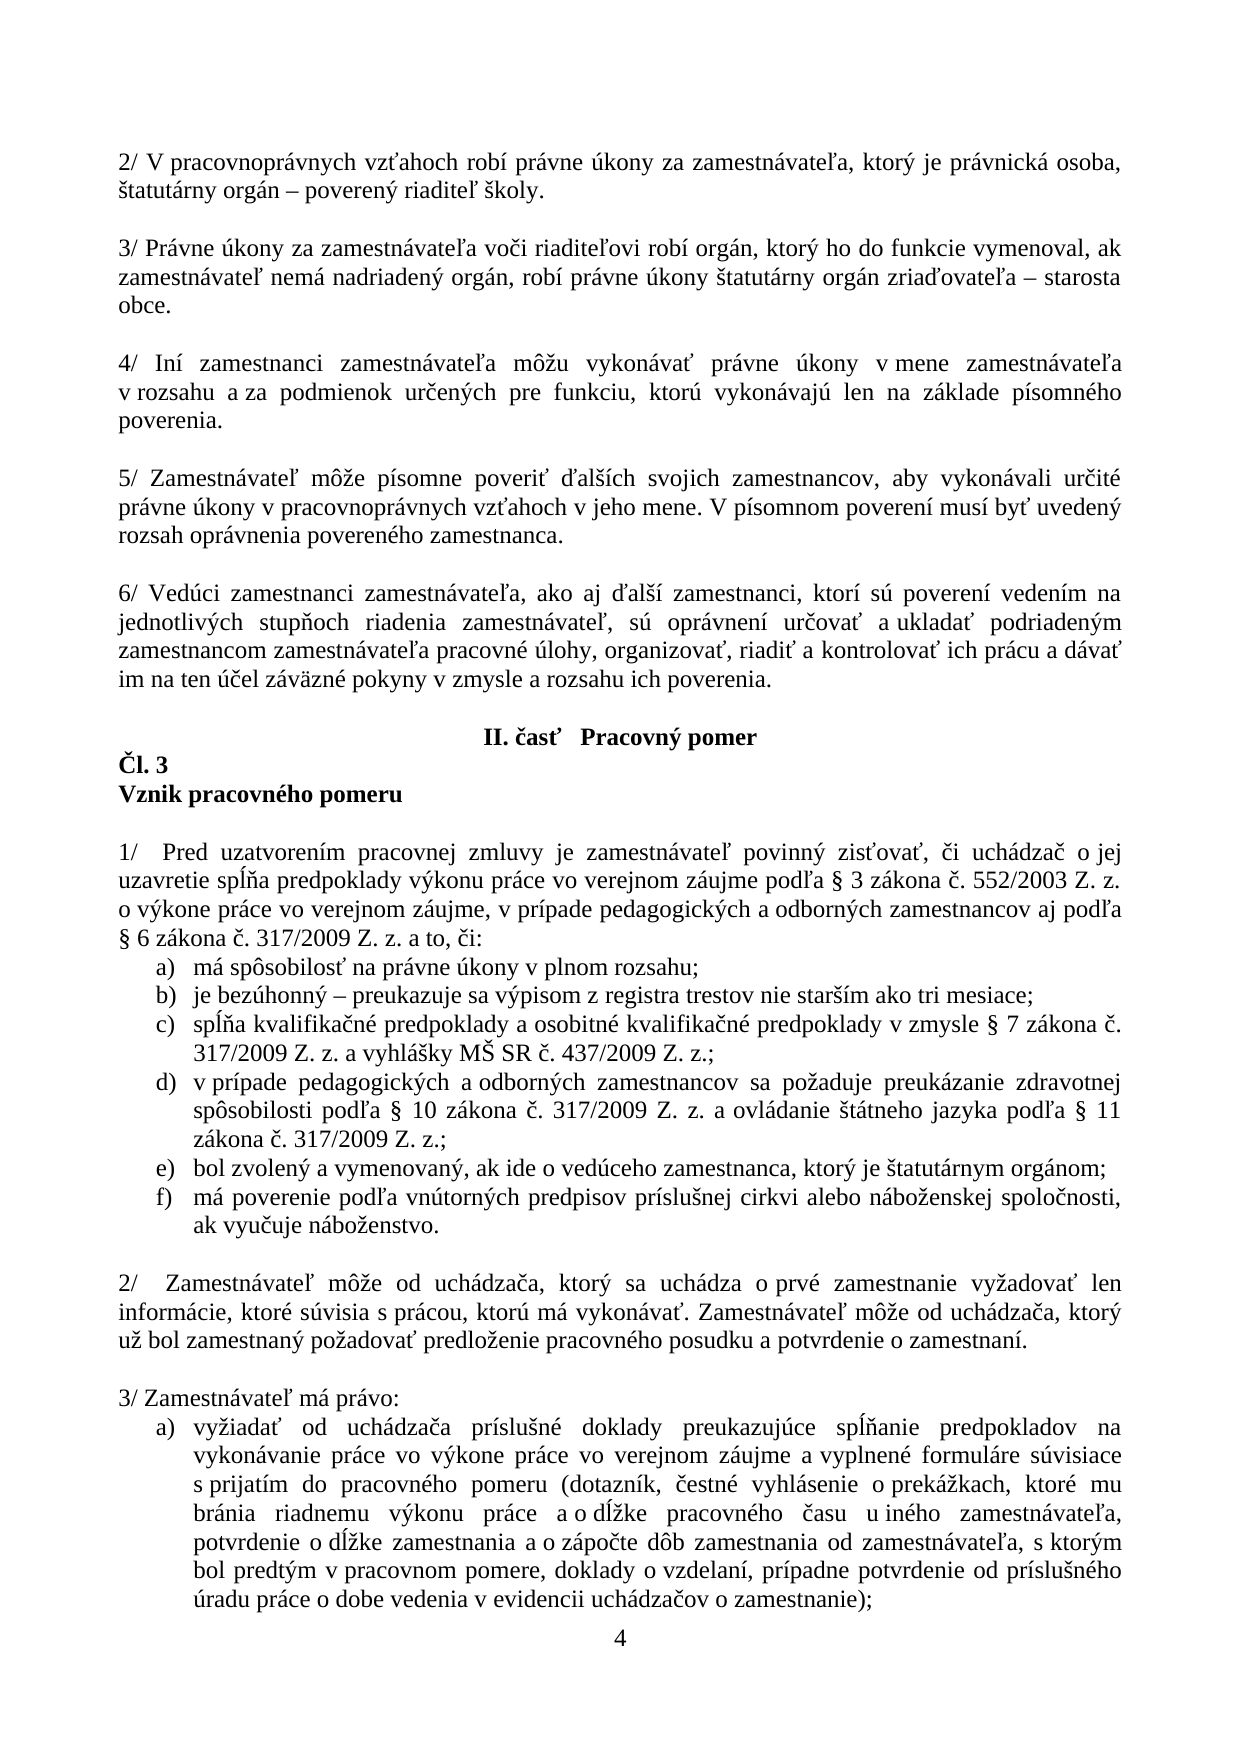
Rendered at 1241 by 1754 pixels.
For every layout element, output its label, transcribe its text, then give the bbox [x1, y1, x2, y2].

text 3/ Právne úkony za zamestnávateľa voči riaditeľovi robí orgán, ktorý ho do funkcie vymenoval, ak zamestnávateľ nemá nadriadený orgán, robí právne úkony štatutárny orgán zriaďovateľa – starosta obce. [118, 233, 1122, 319]
text 5/ Zamestnávateľ môže písomne poveriť ďalších svojich zamestnancov, aby vykonávali určité právne úkony v pracovnoprávnych vzťahoch v jeho mene. V písomnom poverení musí byť uvedený rozsah oprávnenia povereného zamestnanca. [118, 463, 1122, 549]
text II. časť Pracovný pomer [118, 722, 1122, 751]
list bol zvolený a vymenovaný, ak ide o vedúceho zamestnanca, ktorý je štatutárnym orgánom; [156, 1153, 1122, 1182]
list spĺňa kvalifikačné predpoklady a osobitné kvalifikačné predpoklady v zmysle § 7 zákona č. 317/2009 Z. z. a vyhlášky MŠ SR č. 437/2009 Z. z.; [156, 1009, 1122, 1067]
text 4/ Iní zamestnanci zamestnávateľa môžu vykonávať právne úkony v mene zamestnávateľa v rozsahu a za podmienok určených pre funkciu, ktorú vykonávajú len na základe písomného poverenia. [118, 348, 1122, 434]
text 2/ V pracovnoprávnych vzťahoch robí právne úkony za zamestnávateľa, ktorý je právnická osoba, štatutárny orgán – poverený riaditeľ školy. [118, 147, 1122, 204]
list vyžiadať od uchádzača príslušné doklady preukazujúce spĺňanie predpokladov na vykonávanie práce vo výkone práce vo verejnom záujme a vyplnené formuláre súvisiace s prijatím do pracovného pomeru (dotazník, čestné vyhlásenie o prekážkach, ktoré mu bránia riadnemu výkonu práce a o dĺžke pracovného času u iného zamestnávateľa, potvrdenie o dĺžke zamestnania a o zápočte dôb zamestnania od zamestnávateľa, s ktorým bol predtým v pracovnom pomere, doklady o vzdelaní, prípadne potvrdenie od príslušného úradu práce o dobe vedenia v evidencii uchádzačov o zamestnanie); [156, 1412, 1122, 1613]
text 2/ Zamestnávateľ môže od uchádzača, ktorý sa uchádza o prvé zamestnanie vyžadovať len informácie, ktoré súvisia s prácou, ktorú má vykonávať. Zamestnávateľ môže od uchádzača, ktorý už bol zamestnaný požadovať predloženie pracovného posudku a potvrdenie o zamestnaní. [118, 1268, 1122, 1354]
text Vznik pracovného pomeru [118, 779, 1122, 808]
text Čl. 3 [118, 751, 1122, 779]
list má poverenie podľa vnútorných predpisov príslušnej cirkvi alebo náboženskej spoločnosti, ak vyučuje náboženstvo. [156, 1182, 1122, 1239]
list v prípade pedagogických a odborných zamestnancov sa požaduje preukázanie zdravotnej spôsobilosti podľa § 10 zákona č. 317/2009 Z. z. a ovládanie štátneho jazyka podľa § 11 zákona č. 317/2009 Z. z.; [156, 1067, 1122, 1153]
text 1/ Pred uzatvorením pracovnej zmluvy je zamestnávateľ povinný zisťovať, či uchádzač o jej uzavretie spĺňa predpoklady výkonu práce vo verejnom záujme podľa § 3 zákona č. 552/2003 Z. z. o výkone práce vo verejnom záujme, v prípade pedagogických a odborných zamestnancov aj podľa § 6 zákona č. 317/2009 Z. z. a to, či: [118, 837, 1122, 952]
text 3/ Zamestnávateľ má právo: [118, 1383, 1122, 1412]
list má spôsobilosť na právne úkony v plnom rozsahu; [156, 952, 1122, 981]
list je bezúhonný – preukazuje sa výpisom z registra trestov nie starším ako tri mesiace; [156, 981, 1122, 1009]
text 6/ Vedúci zamestnanci zamestnávateľa, ako aj ďalší zamestnanci, ktorí sú poverení vedením na jednotlivých stupňoch riadenia zamestnávateľ, sú oprávnení určovať a ukladať podriadeným zamestnancom zamestnávateľa pracovné úlohy, organizovať, riadiť a kontrolovať ich prácu a dávať im na ten účel záväzné pokyny v zmysle a rozsahu ich poverenia. [118, 578, 1122, 693]
